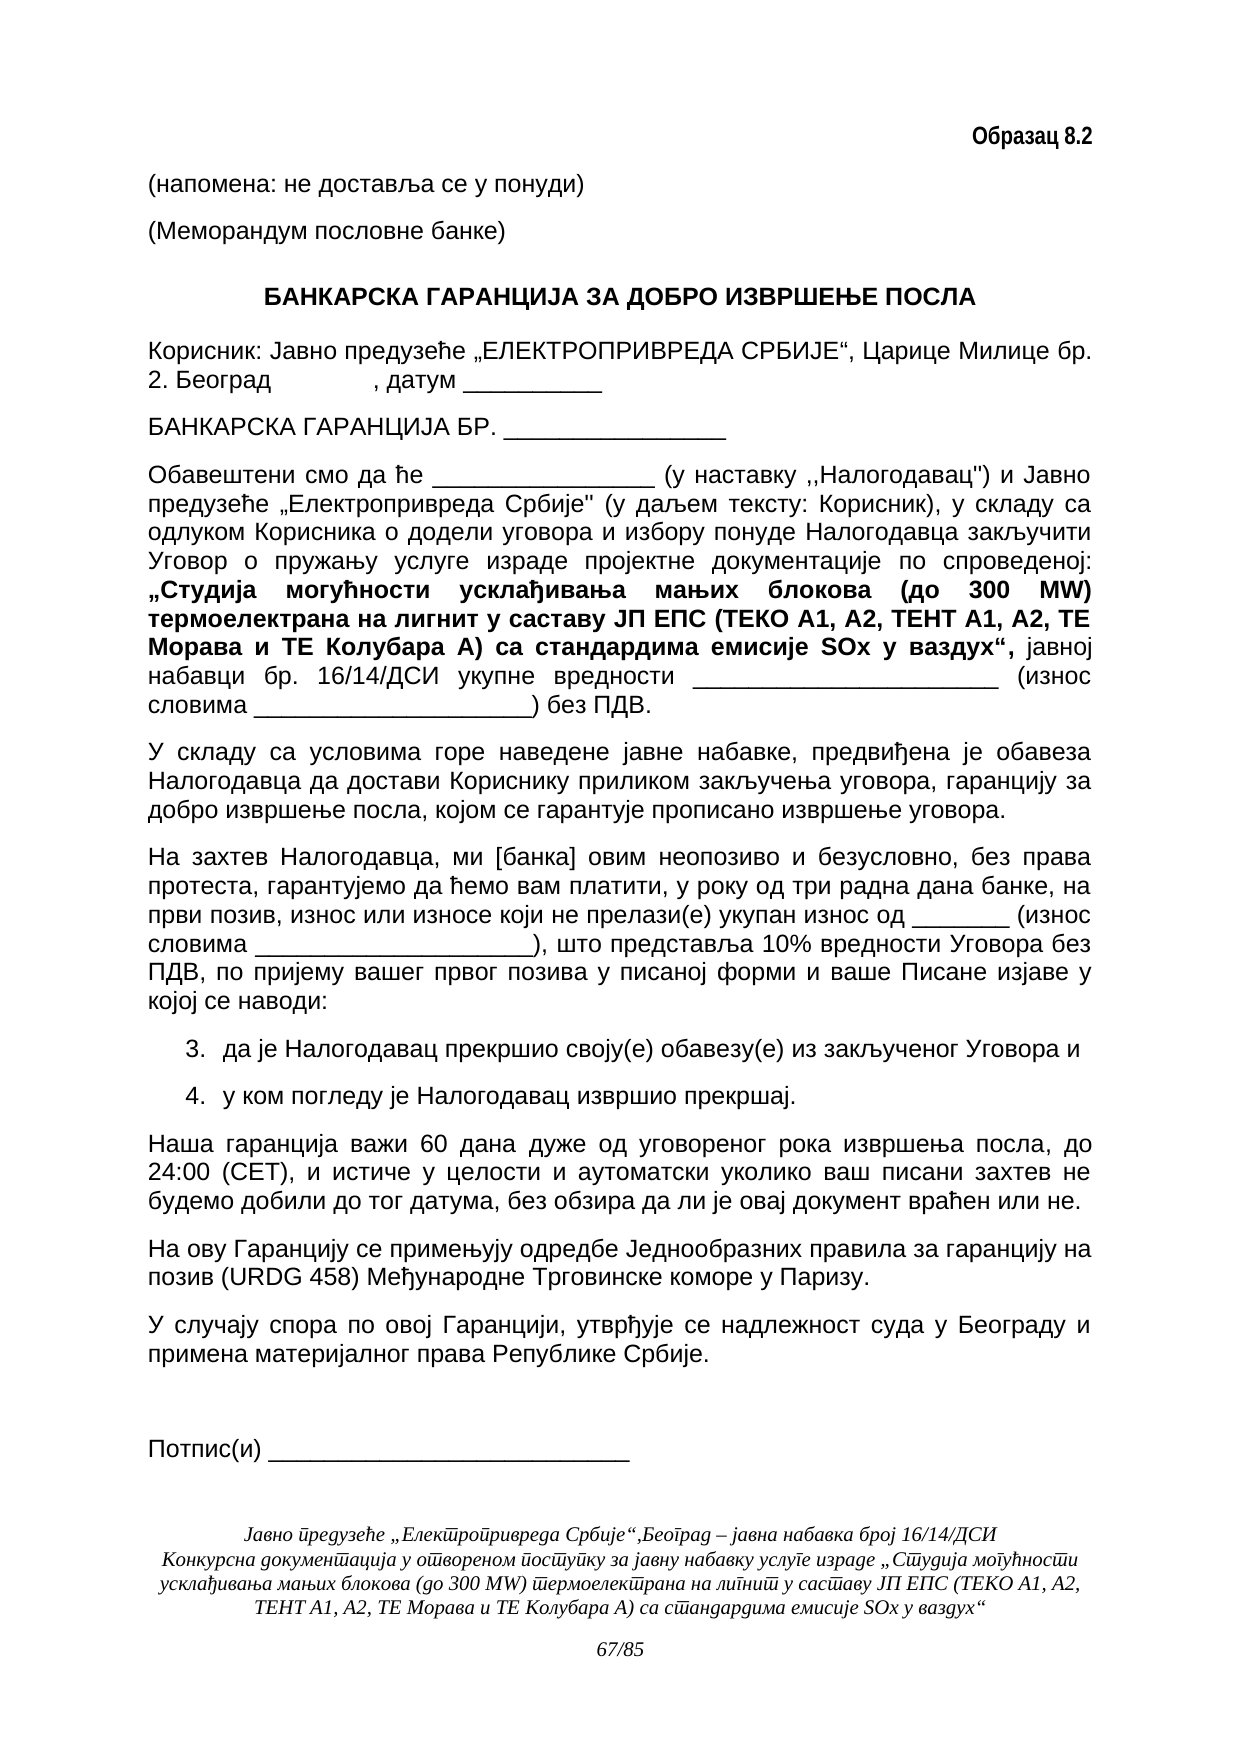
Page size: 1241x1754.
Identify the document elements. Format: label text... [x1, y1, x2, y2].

text На ову Гаранцију се примењују одредбе Једнообразних правила за гаранцију на позив (URDG 458) Међународне Трговинске коморе у Паризу. [148, 1234, 1093, 1291]
text Потпис(и) __________________________ [148, 1434, 1093, 1462]
text БАНКАРСКА ГАРАНЦИЈА БР. ________________ [148, 412, 1093, 441]
list у ком погледу је Налогодавац извршио прекршај. [185, 1081, 1093, 1110]
list да је Налогодавац прекршио своју(е) обавезу(е) из закљученог Уговора и [185, 1034, 1093, 1062]
text Корисник: Јавно предузеће „ЕЛЕКТРОПРИВРЕДА СРБИЈЕ“, Царице Милице бр. 2. Београд , датум __________ [148, 336, 1093, 394]
text Обавештени смо да ће ________________ (у наставку ,,Налогодавац'') и Јавно предузеће „Електропривреда Србије'' (у даљем тексту: Корисник), у складу са одлуком Корисника о додели уговора и избору понуде Налогодавца закључити Уговор о пружању услуге израде пројектне документације по спроведеној: „Студија могућности усклађивања мањих блокова (до 300 MW) термоелектрана на лигнит у саставу ЈП ЕПС (ТЕКО А1, А2, ТЕНТ А1, А2, ТЕ Морава и ТЕ Колубара А) са стандардима емисије SOx у ваздух“, јавној набавци бр. 16/14/ДСИ укупне вредности ______________________ (износ словима ____________________) без ПДВ. [148, 460, 1093, 719]
text (напомена: не доставља се у понуди) [148, 169, 1093, 197]
text (Меморандум пословне банке) [148, 216, 1093, 245]
text Наша гаранција важи 60 дана дуже од уговореног рока извршења посла, до 24:00 (CET), и истиче у целости и аутоматски уколико ваш писани захтев не будемо добили до тог датума, без обзира да ли је овај документ враћен или не. [148, 1129, 1093, 1215]
text Образац 8.2 [148, 121, 1093, 150]
text У складу са условима горе наведене јавне набавке, предвиђена је обавеза Налогодавца да достави Кориснику приликом закључења уговора, гаранцију за добро извршење посла, којом се гарантује прописано извршење уговора. [148, 737, 1093, 824]
text На захтев Налогодавца, ми [банка] овим неопозиво и безусловно, без права протеста, гарантујемо да ћемо вам платити, у року од три радна дана банке, на први позив, износ или износе који не прелази(е) укупан износ од _______ (износ словима ____________________), што представља 10% вредности Уговора без ПДВ, по пријему вашег првог позива у писаној форми и ваше Писане изјаве у којој се наводи: [148, 842, 1093, 1015]
text БАНКАРСКА ГАРАНЦИЈА ЗА ДОБРО ИЗВРШЕЊЕ ПОСЛА [148, 282, 1093, 311]
text У случају спора по овој Гаранцији, утврђује се надлежност суда у Београду и примена материјалног права Републике Србије. [148, 1310, 1093, 1367]
